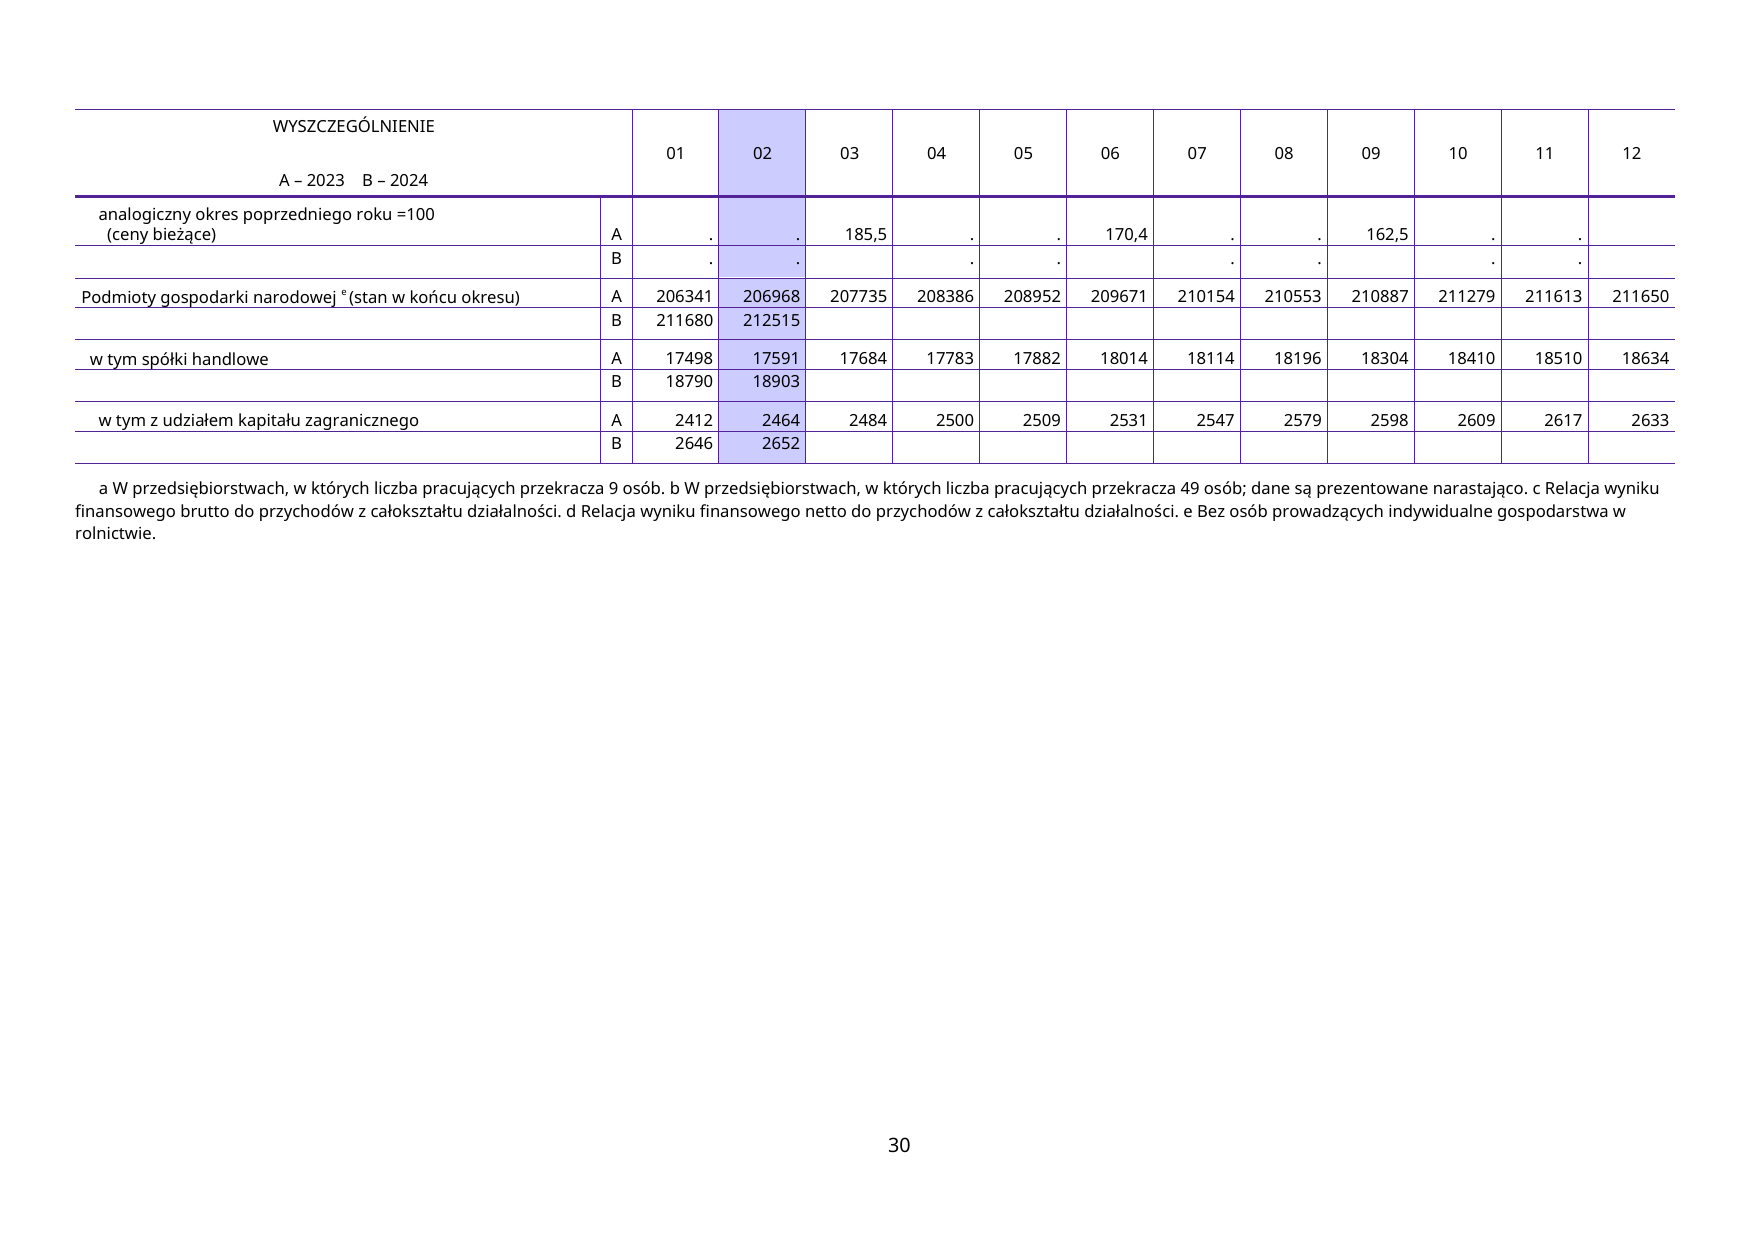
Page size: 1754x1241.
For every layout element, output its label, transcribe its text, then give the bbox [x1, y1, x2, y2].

table_header 10 [1415, 110, 1501, 195]
table_cell [1154, 308, 1240, 339]
table_cell [1328, 246, 1414, 277]
table_cell 2484 [806, 402, 892, 431]
table_cell 206341 [633, 279, 718, 307]
table_cell [806, 246, 892, 277]
table_cell [1328, 370, 1414, 401]
table_cell . [719, 198, 805, 245]
table_cell 17498 [633, 340, 718, 369]
table_cell B [601, 246, 632, 277]
table_cell [1241, 308, 1327, 339]
table_cell 17684 [806, 340, 892, 369]
table_cell [1589, 370, 1675, 401]
table_cell [1067, 246, 1153, 277]
table_cell 2412 [633, 402, 718, 431]
table_cell [1328, 432, 1414, 463]
table_cell 2609 [1415, 402, 1501, 431]
table_cell [1589, 432, 1675, 463]
table_cell 2509 [980, 402, 1066, 431]
table_cell . [1415, 246, 1501, 277]
table_cell w tym spółki handlowe [75, 340, 600, 369]
table_header 01 [633, 110, 718, 195]
table_cell . [633, 246, 718, 277]
table_cell B [601, 308, 632, 339]
table_cell 2500 [893, 402, 979, 431]
table_cell 162,5 [1328, 198, 1414, 245]
table_cell 210553 [1241, 279, 1327, 307]
table_cell [1589, 246, 1675, 277]
table_cell [893, 370, 979, 401]
table_cell 212515 [719, 308, 805, 339]
table_header 09 [1328, 110, 1414, 195]
table_cell 211613 [1502, 279, 1588, 307]
table_cell 185,5 [806, 198, 892, 245]
table_cell 2633 [1589, 402, 1675, 431]
table_header 06 [1067, 110, 1153, 195]
table_cell [980, 308, 1066, 339]
table_cell [1067, 370, 1153, 401]
table_cell [806, 432, 892, 463]
table_cell 2531 [1067, 402, 1153, 431]
table_cell . [719, 246, 805, 277]
table_cell 2598 [1328, 402, 1414, 431]
table_cell B [601, 432, 632, 463]
table_cell 17783 [893, 340, 979, 369]
table_cell 18790 [633, 370, 718, 401]
table_cell . [980, 246, 1066, 277]
table_header 07 [1154, 110, 1240, 195]
table_cell 18634 [1589, 340, 1675, 369]
table_cell [75, 370, 600, 401]
table_cell [806, 370, 892, 401]
table_cell 211279 [1415, 279, 1501, 307]
table_cell [75, 246, 600, 277]
table_cell [1589, 198, 1675, 245]
table_cell . [1241, 246, 1327, 277]
table_cell [893, 432, 979, 463]
table_cell . [1154, 198, 1240, 245]
table_cell [1241, 432, 1327, 463]
table_cell 210154 [1154, 279, 1240, 307]
table_cell [1589, 308, 1675, 339]
table_cell [806, 308, 892, 339]
table_header 12 [1589, 110, 1675, 195]
table_header 03 [806, 110, 892, 195]
table_cell analogiczny okres poprzedniego roku =100 (ceny bieżące) [75, 198, 600, 245]
table_cell [1415, 370, 1501, 401]
table_cell [1154, 370, 1240, 401]
table_cell 207735 [806, 279, 892, 307]
table_header WYSZCZEGÓLNIENIE A – 2023 B – 2024 [75, 110, 632, 195]
table_cell . [1415, 198, 1501, 245]
table_cell 211650 [1589, 279, 1675, 307]
table_cell 2652 [719, 432, 805, 463]
table_cell [75, 308, 600, 339]
table_header 08 [1241, 110, 1327, 195]
table_cell 18903 [719, 370, 805, 401]
table_cell [980, 432, 1066, 463]
table_cell [1502, 432, 1588, 463]
table_cell 211680 [633, 308, 718, 339]
table_cell [1328, 308, 1414, 339]
table_cell 208952 [980, 279, 1066, 307]
table_cell 18510 [1502, 340, 1588, 369]
text a W przedsiębiorstwach, w których liczba pracujących przekracza 9 osób. b W przedsiębiorstwach, w których liczba pracujących przekracza 49 osób; dane są prezentowane narastająco. c Relacja wyniku finansowego brutto do przychodów z całokształtu działalności. d Relacja wyniku finansowego netto do przychodów z całokształtu działalności. e Bez osób prowadzących indywidualne gospodarstwa w rolnictwie. [75, 477, 1679, 545]
table_cell [1415, 432, 1501, 463]
table_cell A [601, 198, 632, 245]
table_cell 18196 [1241, 340, 1327, 369]
table_cell 17591 [719, 340, 805, 369]
table_cell 208386 [893, 279, 979, 307]
table_cell [1415, 308, 1501, 339]
table_cell 18410 [1415, 340, 1501, 369]
table_cell . [893, 246, 979, 277]
table_cell 2646 [633, 432, 718, 463]
table_cell [75, 432, 600, 463]
table_cell A [601, 279, 632, 307]
table_cell 210887 [1328, 279, 1414, 307]
table_cell . [893, 198, 979, 245]
table_cell 209671 [1067, 279, 1153, 307]
table_cell 170,4 [1067, 198, 1153, 245]
table_cell [980, 370, 1066, 401]
table_cell A [601, 340, 632, 369]
table_cell 2579 [1241, 402, 1327, 431]
table_cell 18304 [1328, 340, 1414, 369]
table_cell . [1502, 246, 1588, 277]
table_header 05 [980, 110, 1066, 195]
table_cell . [1241, 198, 1327, 245]
table_cell B [601, 370, 632, 401]
table_cell [1502, 308, 1588, 339]
table_cell [1502, 370, 1588, 401]
table_cell [1154, 432, 1240, 463]
table_cell 18114 [1154, 340, 1240, 369]
table_cell . [980, 198, 1066, 245]
table_cell [1067, 432, 1153, 463]
table_cell 2464 [719, 402, 805, 431]
table_cell 17882 [980, 340, 1066, 369]
table_header 11 [1502, 110, 1588, 195]
table_cell [1241, 370, 1327, 401]
table_cell 2547 [1154, 402, 1240, 431]
table_cell 206968 [719, 279, 805, 307]
table_cell A [601, 402, 632, 431]
table_header 04 [893, 110, 979, 195]
table_cell [1067, 308, 1153, 339]
table_cell . [1154, 246, 1240, 277]
table_cell [893, 308, 979, 339]
table_cell . [633, 198, 718, 245]
table_cell w tym z udziałem kapitału zagranicznego [75, 402, 600, 431]
table_cell . [1502, 198, 1588, 245]
table_cell 2617 [1502, 402, 1588, 431]
table_cell 18014 [1067, 340, 1153, 369]
table_cell Podmioty gospodarki narodowej e (stan w końcu okresu) [75, 279, 600, 307]
table_header 02 [719, 110, 805, 195]
